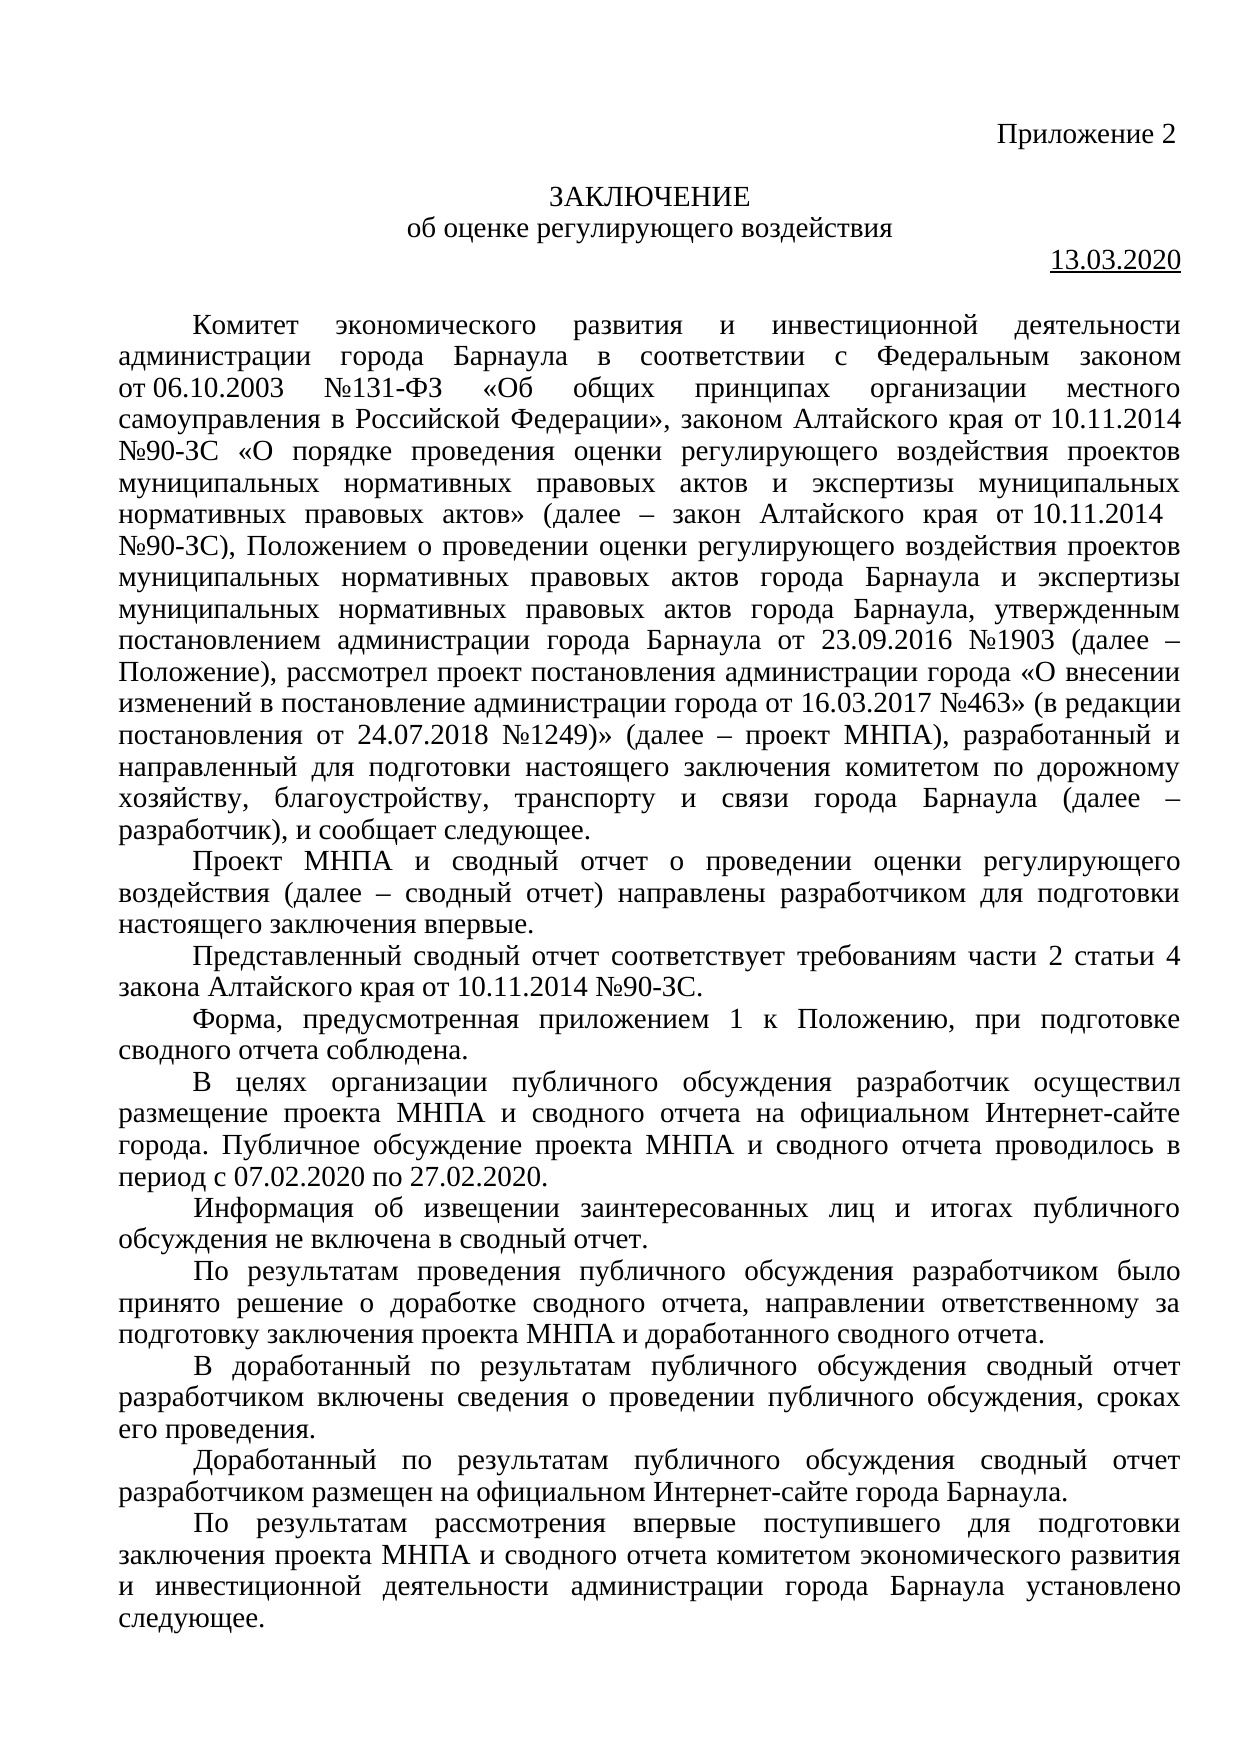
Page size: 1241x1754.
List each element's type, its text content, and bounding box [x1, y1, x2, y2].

text Информация об извещении заинтересованных лиц и итогах публичного обсуждения не включена в сводный отчет. [118, 1192, 1181, 1255]
text Комитет экономического развития и инвестиционной деятельности администрации города Барнаула в соответствии с Федеральным законом от 06.10.2003 №131-ФЗ «Об общих принципах организации местного самоуправления в Российской Федерации», законом Алтайского края от 10.11.2014 №90-ЗС «О порядке проведения оценки регулирующего воздействия проектов муниципальных нормативных правовых актов и экспертизы муниципальных нормативных правовых актов» (далее – закон Алтайского края от 10.11.2014 №90-ЗС), Положением о проведении оценки регулирующего воздействия проектов муниципальных нормативных правовых актов города Барнаула и экспертизы муниципальных нормативных правовых актов города Барнаула, утвержденным постановлением администрации города Барнаула от 23.09.2016 №1903 (далее – Положение), рассмотрел проект постановления администрации города «О внесении изменений в постановление администрации города от 16.03.2017 №463» (в редакции постановления от 24.07.2018 №1249)» (далее – проект МНПА), разработанный и направленный для подготовки настоящего заключения комитетом по дорожному хозяйству, благоустройству, транспорту и связи города Барнаула (далее – разработчик), и сообщает следующее. [118, 309, 1181, 559]
text 13.03.2020 [989, 244, 1181, 275]
text Форма, предусмотренная приложением 1 к Положению, при подготовке сводного отчета соблюдена. [118, 1003, 1181, 1066]
text Доработанный по результатам публичного обсуждения сводный отчет разработчиком размещен на официальном Интернет-сайте города Барнаула. [118, 1444, 1181, 1507]
text ЗАКЛЮЧЕНИЕ [118, 181, 1181, 212]
text об оценке регулирующего воздействия [118, 212, 1181, 244]
text По результатам проведения публичного обсуждения разработчиком было принято решение о доработке сводного отчета, направлении ответственному за подготовку заключения проекта МНПА и доработанного сводного отчета. [118, 1255, 1181, 1350]
text В целях организации публичного обсуждения разработчик осуществил размещение проекта МНПА и сводного отчета на официальном Интернет-сайте города. Публичное обсуждение проекта МНПА и сводного отчета проводилось в период с 07.02.2020 по 27.02.2020. [118, 1066, 1181, 1192]
text Представленный сводный отчет соответствует требованиям части 2 статьи 4 закона Алтайского края от 10.11.2014 №90-ЗС. [118, 940, 1181, 1003]
text Комитет экономического развития и инвестиционной деятельности администрации города Барнаула в соответствии с Федеральным законом от 06.10.2003 №131-ФЗ «Об общих принципах организации местного самоуправления в Российской Федерации», законом Алтайского края от 10.11.2014 №90-ЗС «О порядке проведения оценки регулирующего воздействия проектов муниципальных нормативных правовых актов и экспертизы муниципальных нормативных правовых актов» (далее – закон Алтайского края от 10.11.2014 №90-ЗС), Положением о проведении оценки регулирующего воздействия проектов муниципальных нормативных правовых актов города Барнаула и экспертизы муниципальных нормативных правовых актов города Барнаула, утвержденным постановлением администрации города Барнаула от 23.09.2016 №1903 (далее – Положение), рассмотрел проект постановления администрации города «О внесении изменений в постановление администрации города от 16.03.2017 №463» (в редакции постановления от 24.07.2018 №1249)» (далее – проект МНПА), разработанный и направленный для подготовки настоящего заключения комитетом по дорожному хозяйству, благоустройству, транспорту и связи города Барнаула (далее – разработчик), и сообщает следующее. [118, 561, 1181, 845]
text По результатам рассмотрения впервые поступившего для подготовки заключения проекта МНПА и сводного отчета комитетом экономического развития и инвестиционной деятельности администрации города Барнаула установлено следующее. [118, 1507, 1181, 1633]
text В доработанный по результатам публичного обсуждения сводный отчет разработчиком включены сведения о проведении публичного обсуждения, сроках его проведения. [118, 1350, 1181, 1444]
text Проект МНПА и сводный отчет о проведении оценки регулирующего воздействия (далее – сводный отчет) направлены разработчиком для подготовки настоящего заключения впервые. [118, 845, 1181, 940]
text Приложение 2 [989, 118, 1181, 149]
